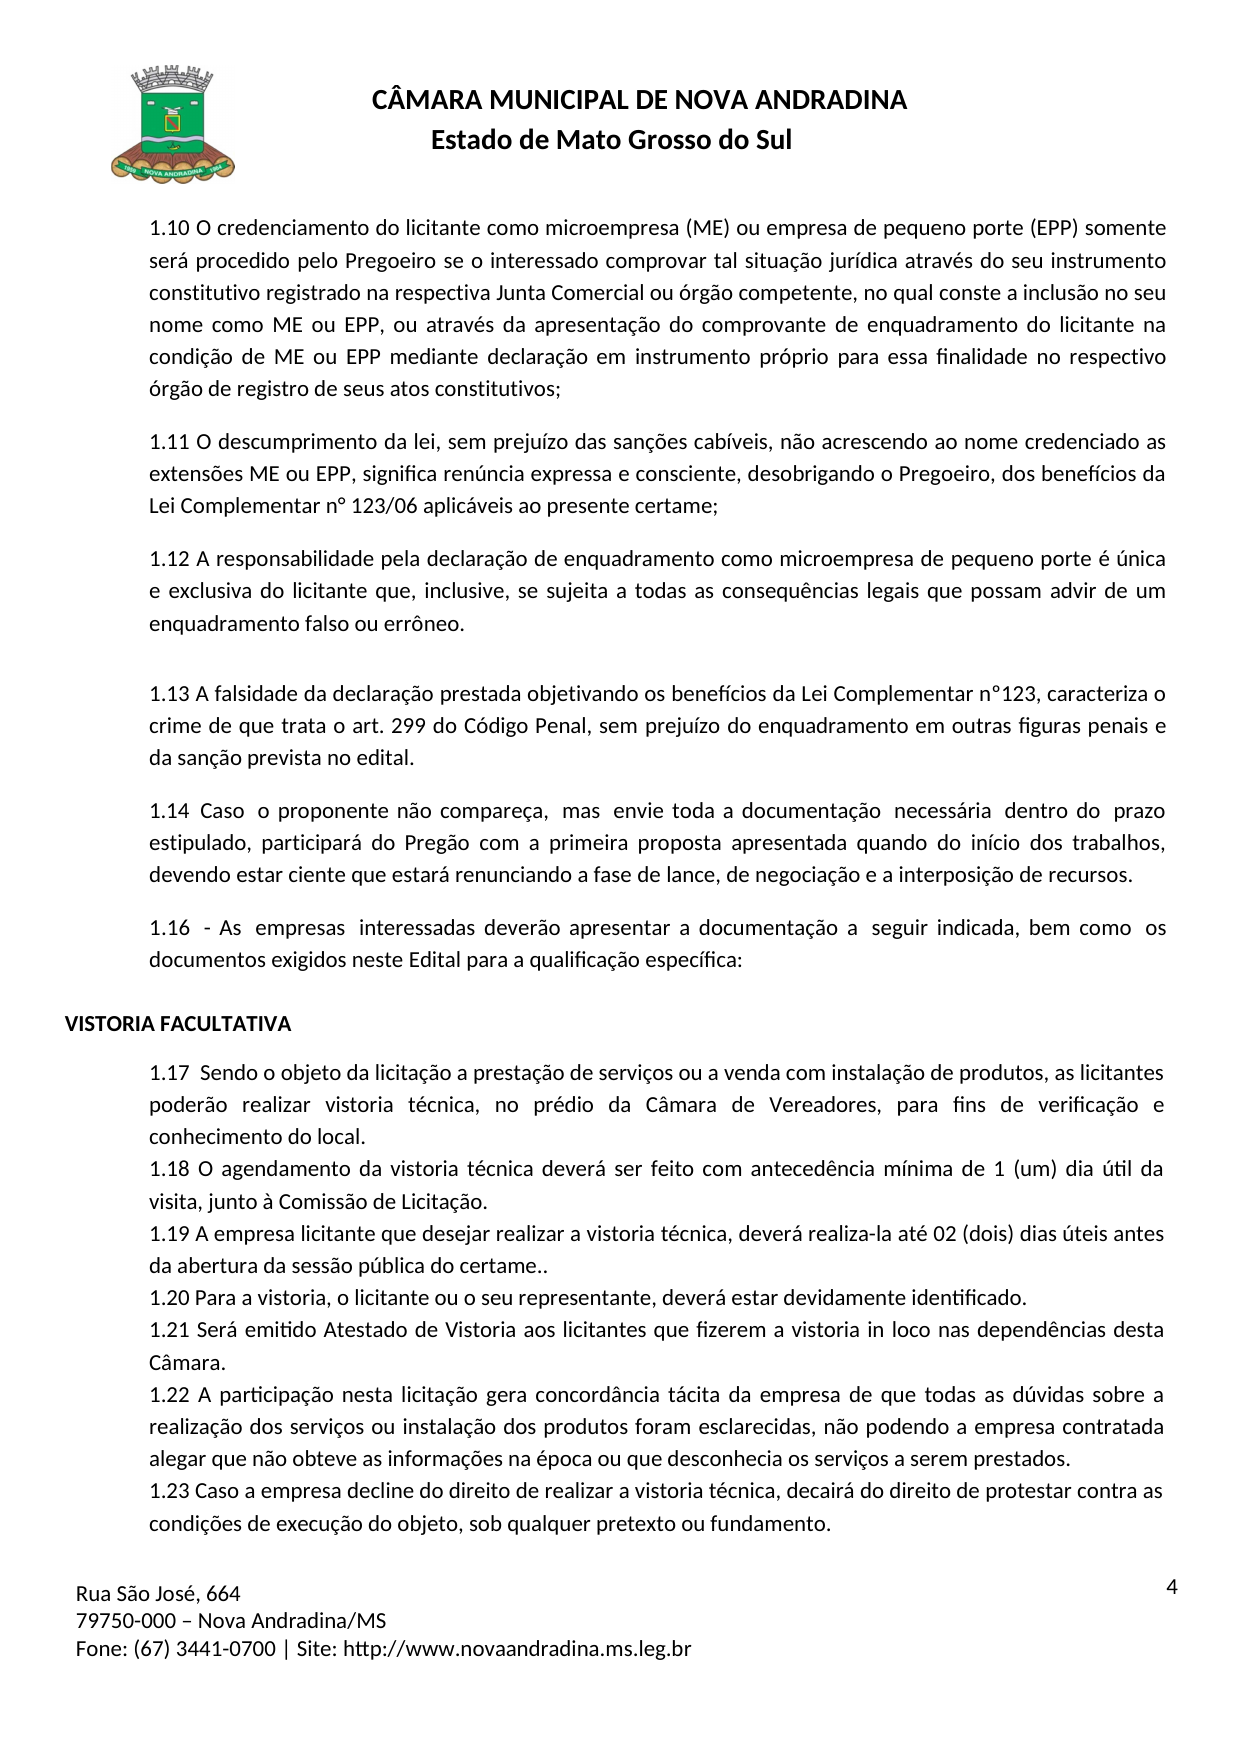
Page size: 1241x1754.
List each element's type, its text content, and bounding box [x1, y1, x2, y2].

list O descumprimento da lei, sem prejuízo das sanções cabíveis, não acrescendo ao nome credenciado as extensões ME ou EPP, significa renúncia expressa e consciente, desobrigando o Pregoeiro, dos benefícios da Lei Complementar n° 123/06 aplicáveis ao presente certame; [149, 427, 1166, 519]
list A responsabilidade pela declaração de enquadramento como microempresa de pequeno porte é única e exclusiva do licitante que, inclusive, se sujeita a todas as consequências legais que possam advir de um enquadramento falso ou errôneo. [149, 544, 1166, 637]
text VISTORIA FACULTATIVA [64, 1009, 1173, 1037]
picture [111, 65, 235, 184]
text 1.20 Para a vistoria, o licitante ou o seu representante, deverá estar devidamente identificado. [149, 1283, 1166, 1311]
text 1.16 - As empresas interessadas deverão apresentar a documentação a seguir indicada, bem como os documentos exigidos neste Edital para a qualificação específica: [149, 913, 1166, 973]
text 1.17 Sendo o objeto da licitação a prestação de serviços ou a venda com instalação de produtos, as licitantes poderão realizar vistoria técnica, no prédio da Câmara de Vereadores, para fins de verificação e conhecimento do local. [149, 1058, 1166, 1150]
text 1.23 Caso a empresa decline do direito de realizar a vistoria técnica, decairá do direito de protestar contra as condições de execução do objeto, sob qualquer pretexto ou fundamento. [149, 1476, 1166, 1537]
list O credenciamento do licitante como microempresa (ME) ou empresa de pequeno porte (EPP) somente será procedido pelo Pregoeiro se o interessado comprovar tal situação jurídica através do seu instrumento constitutivo registrado na respectiva Junta Comercial ou órgão competente, no qual conste a inclusão no seu nome como ME ou EPP, ou através da apresentação do comprovante de enquadramento do licitante na condição de ME ou EPP mediante declaração em instrumento próprio para essa finalidade no respectivo órgão de registro de seus atos constitutivos; [149, 213, 1166, 402]
list Caso o proponente não compareça, mas envie toda a documentação necessária dentro do prazo estipulado, participará do Pregão com a primeira proposta apresentada quando do início dos trabalhos, devendo estar ciente que estará renunciando a fase de lance, de negociação e a interposição de recursos. [149, 796, 1166, 888]
list A falsidade da declaração prestada objetivando os benefícios da Lei Complementar nº123, caracteriza o crime de que trata o art. 299 do Código Penal, sem prejuízo do enquadramento em outras figuras penais e da sanção prevista no edital. [149, 679, 1166, 771]
text 1.19 A empresa licitante que desejar realizar a vistoria técnica, deverá realiza-la até 02 (dois) dias úteis antes da abertura da sessão pública do certame.. [149, 1219, 1166, 1279]
text 1.18 O agendamento da vistoria técnica deverá ser feito com antecedência mínima de 1 (um) dia útil da visita, junto à Comissão de Licitação. [149, 1154, 1166, 1215]
text 1.21 Será emitido Atestado de Vistoria aos licitantes que fizerem a vistoria in loco nas dependências desta Câmara. [149, 1316, 1166, 1376]
text 1.22 A participação nesta licitação gera concordância tácita da empresa de que todas as dúvidas sobre a realização dos serviços ou instalação dos produtos foram esclarecidas, não podendo a empresa contratada alegar que não obteve as informações na época ou que desconhecia os serviços a serem prestados. [149, 1380, 1166, 1472]
